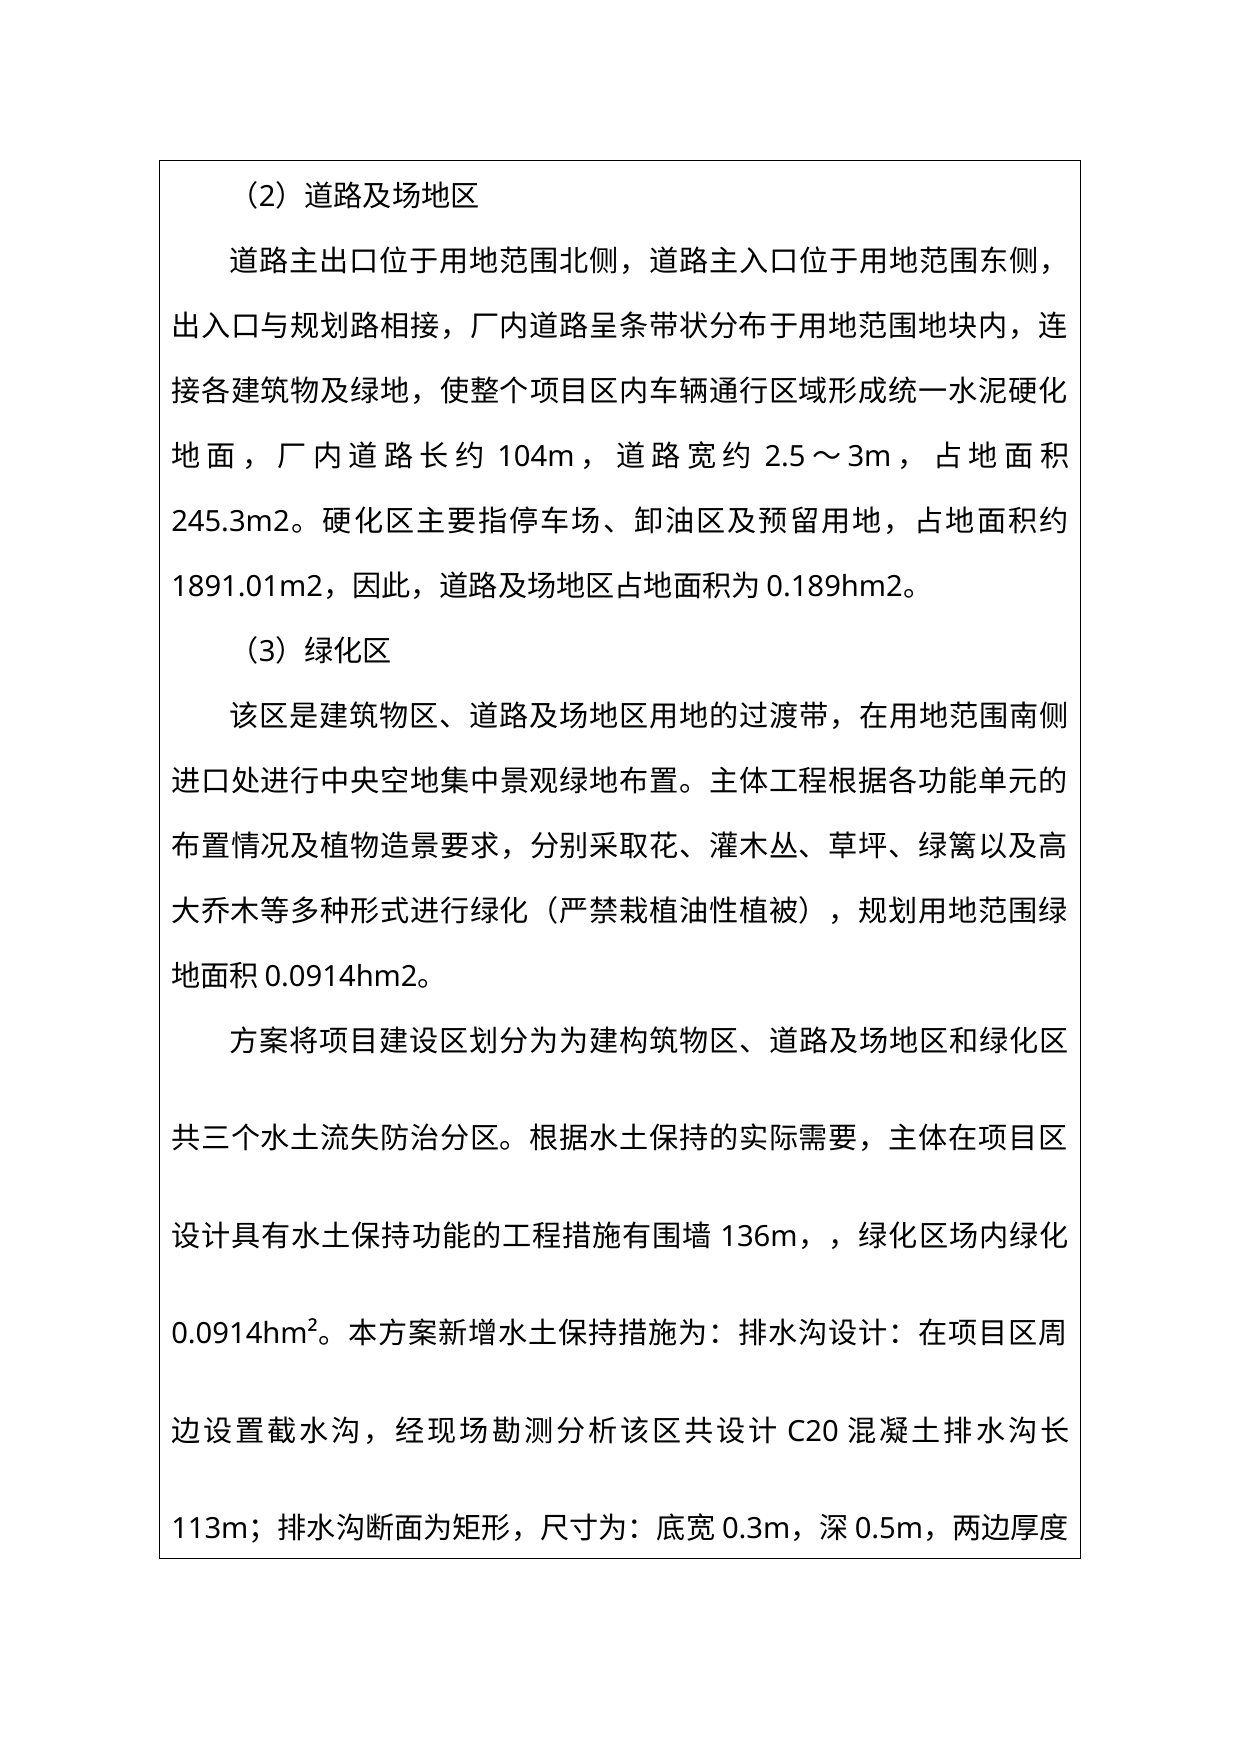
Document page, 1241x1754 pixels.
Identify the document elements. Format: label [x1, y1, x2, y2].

table_header [160, 161, 1080, 1558]
